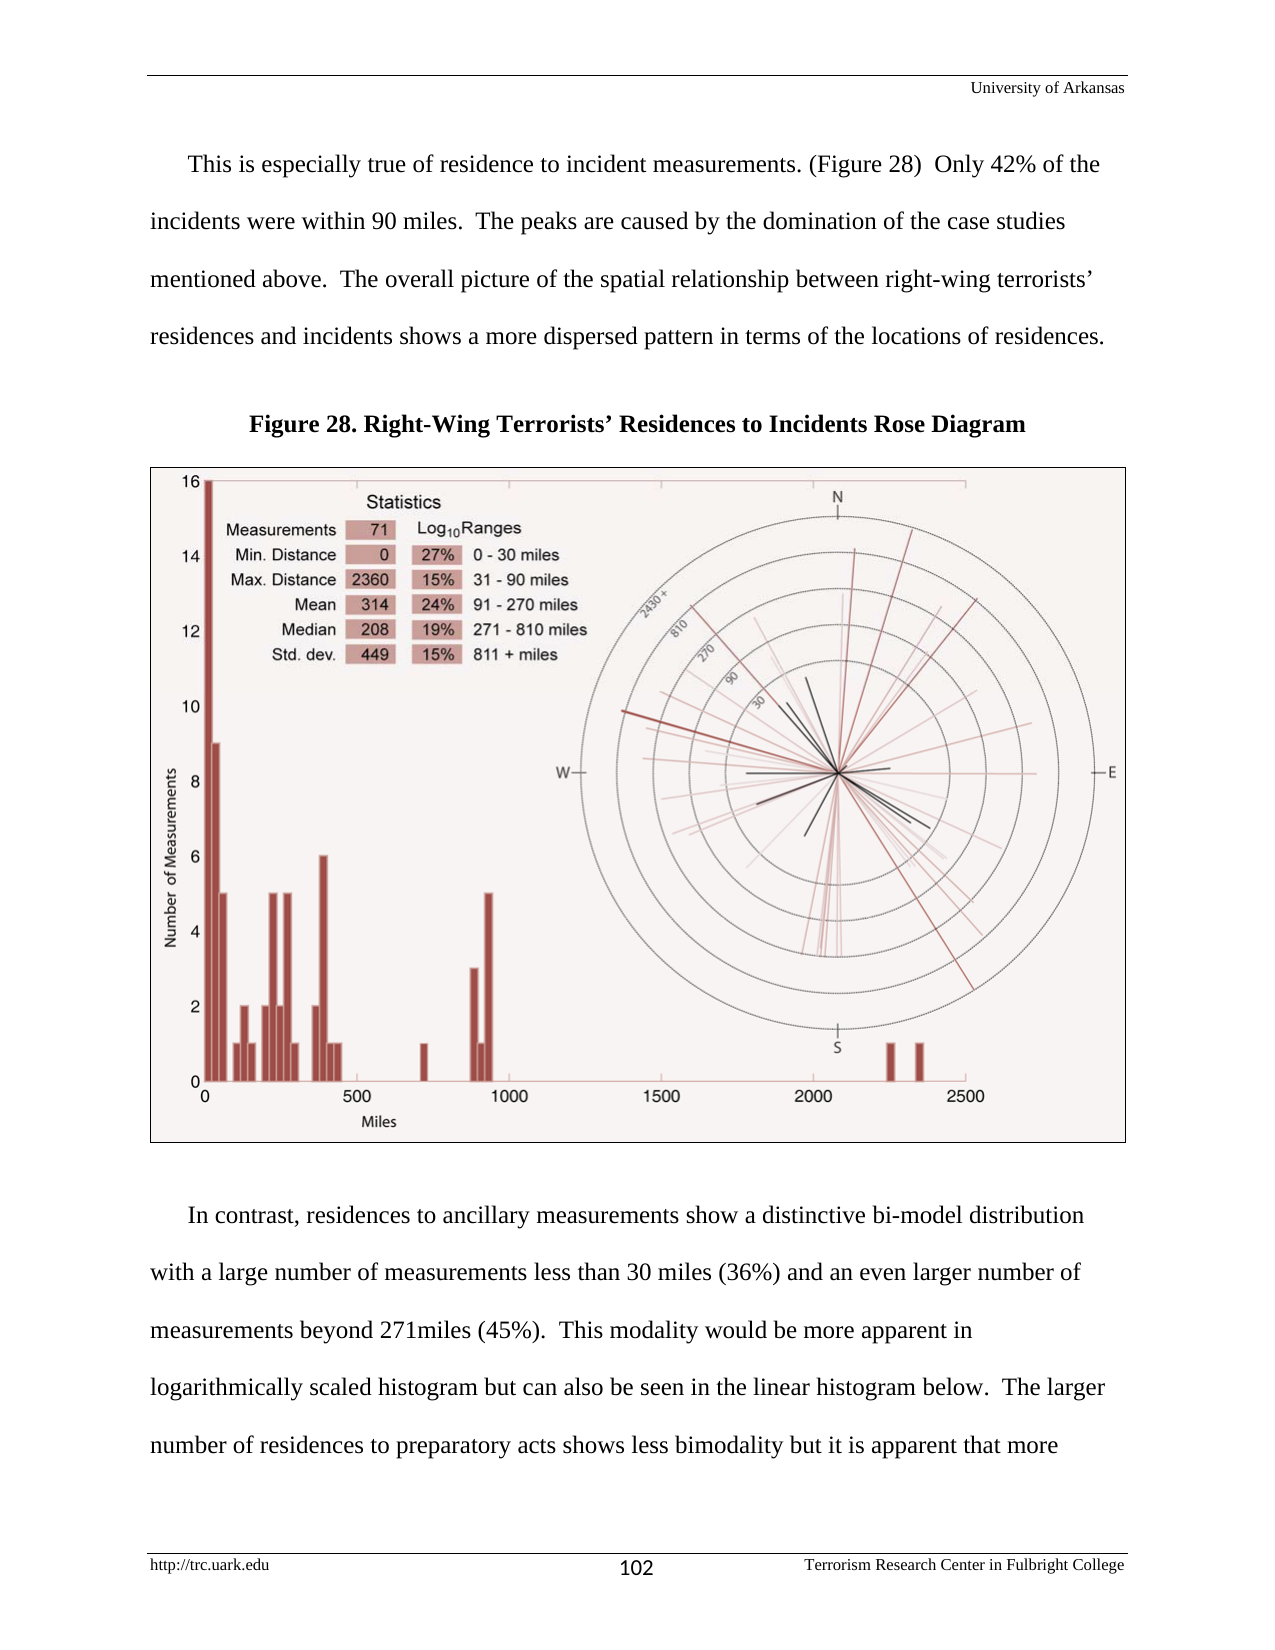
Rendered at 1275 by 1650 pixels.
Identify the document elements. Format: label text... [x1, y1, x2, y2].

text This is especially true of residence to incident measurements. (Figure 28) Only 42% of the incidents were within 90 miles. The peaks are caused by the domination of the case studies mentioned above. The overall picture of the spatial relationship between right-wing terrorists’ residences and incidents shows a more dispersed pattern in terms of the locations of residences. [150, 149, 1111, 350]
picture [151, 468, 1125, 1142]
text In contrast, residences to ancillary measurements show a distinctive bi-model distribution with a large number of measurements less than 30 miles (36%) and an even larger number of measurements beyond 271miles (45%). This modality would be more apparent in logarithmically scaled histogram but can also be seen in the linear histogram below. The larger number of residences to preparatory acts shows less bimodality but it is apparent that more [150, 1200, 1112, 1459]
text Figure 28. Right-Wing Terrorists’ Residences to Incidents Rose Diagram [249, 409, 1142, 438]
